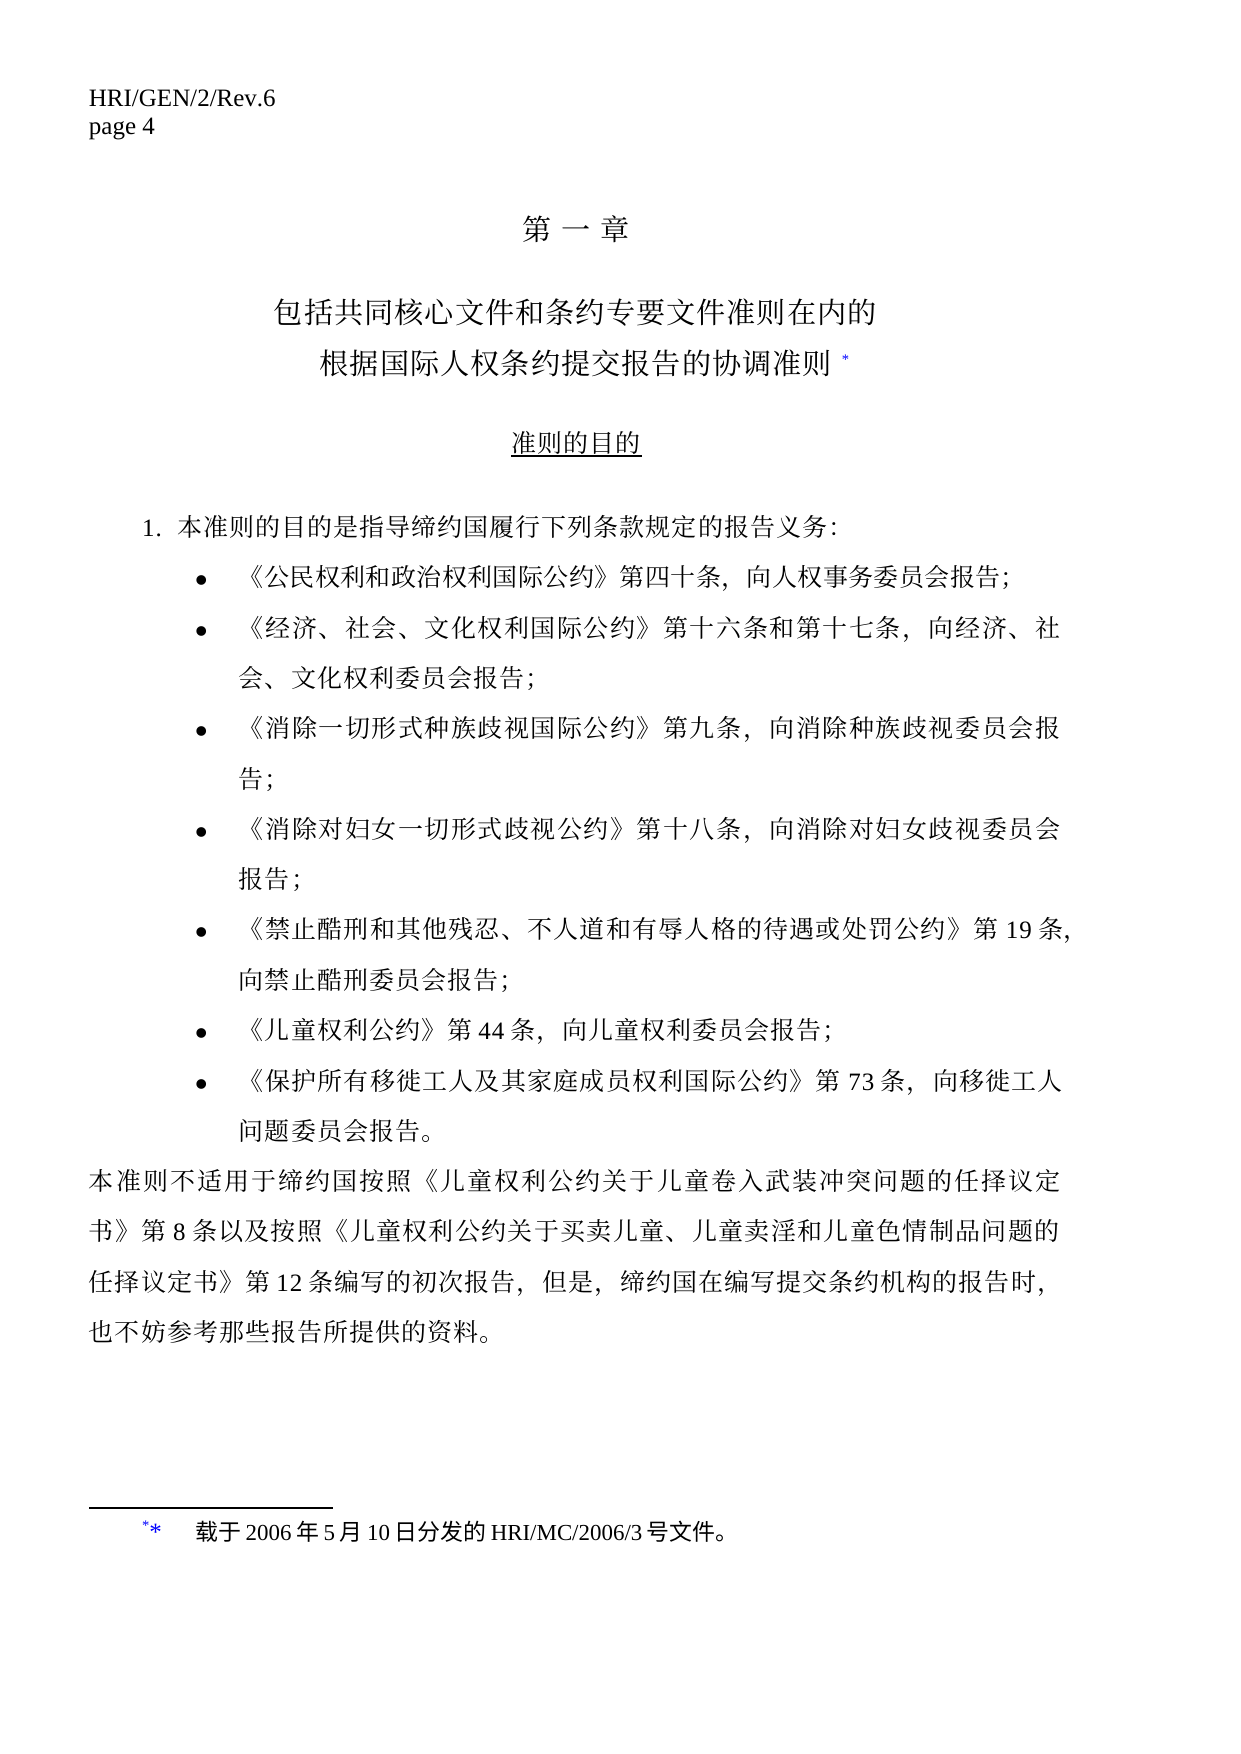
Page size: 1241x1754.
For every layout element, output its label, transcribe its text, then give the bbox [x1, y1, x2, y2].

list 《消除对妇女一切形式歧视公约》第十八条，向消除对妇女歧视委员会报告； [195, 809, 1063, 896]
text 本准则不适用于缔约国按照《儿童权利公约关于儿童卷入武装冲突问题的任择议定书》第8条以及按照《儿童权利公约关于买卖儿童、儿童卖淫和儿童色情制品问题的任择议定书》第12条编写的初次报告，但是，缔约国在编写提交条约机构的报告时，也不妨参考那些报告所提供的资料。 [89, 1162, 1063, 1349]
subtitle 第 一 章 [89, 207, 1063, 249]
list 《消除一切形式种族歧视国际公约》第九条，向消除种族歧视委员会报告； [195, 709, 1063, 795]
list 《保护所有移徙工人及其家庭成员权利国际公约》第73条，向移徙工人问题委员会报告。 [195, 1061, 1063, 1147]
subtitle 包括共同核心文件和条约专要文件准则在内的 根据国际人权条约提交报告的协调准则 * [89, 290, 1063, 382]
list 《禁止酷刑和其他残忍、不人道和有辱人格的待遇或处罚公约》第19条，向禁止酷刑委员会报告； [195, 910, 1063, 996]
list 《经济、社会、文化权利国际公约》第十六条和第十七条，向经济、社会、文化权利委员会报告； [195, 608, 1063, 694]
subtitle 准则的目的 [89, 424, 1063, 460]
text 1. 本准则的目的是指导缔约国履行下列条款规定的报告义务： [89, 508, 1063, 544]
list 《儿童权利公约》第44条，向儿童权利委员会报告； [195, 1011, 1063, 1047]
list 《公民权利和政治权利国际公约》第四十条，向人权事务委员会报告； [195, 558, 1063, 594]
